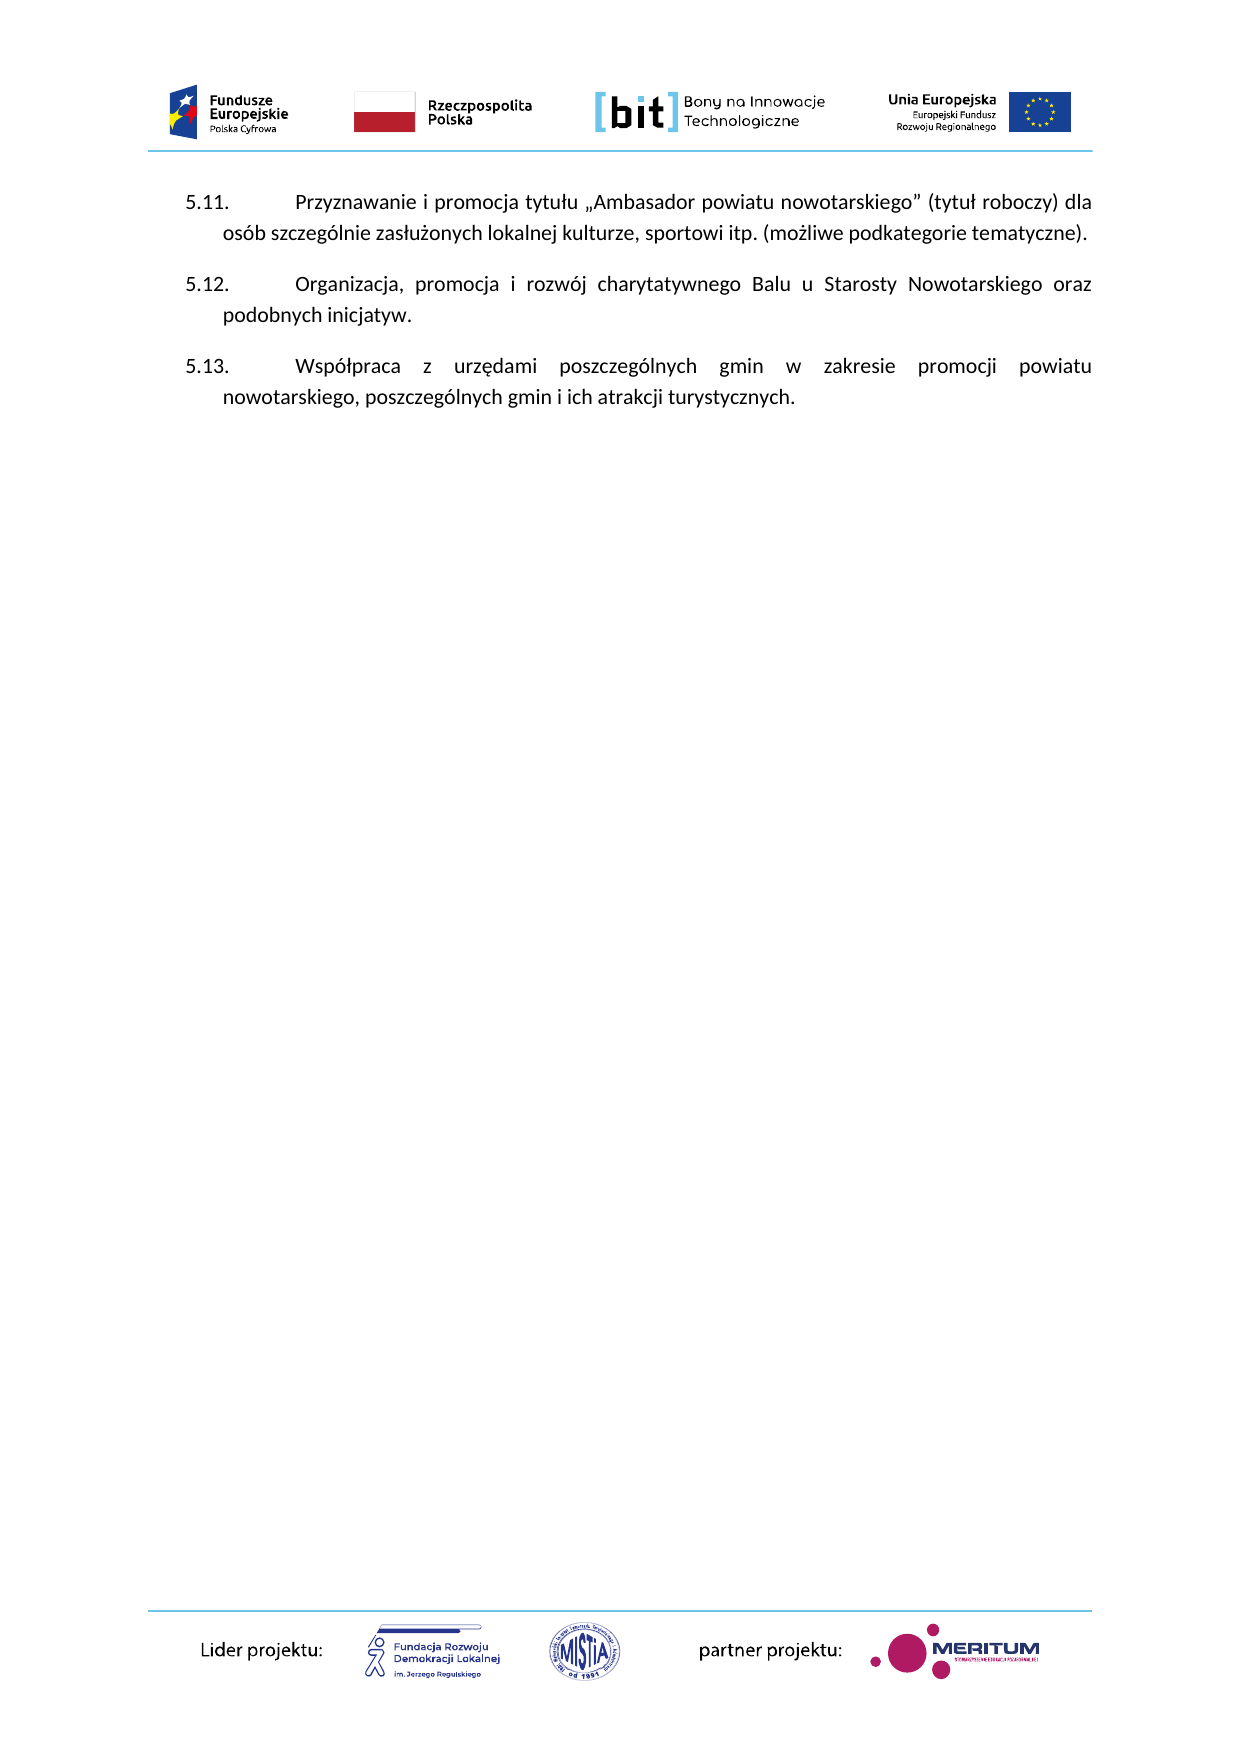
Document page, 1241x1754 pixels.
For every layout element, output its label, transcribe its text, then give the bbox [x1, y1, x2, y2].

list Przyznawanie i promocja tytułu „Ambasador powiatu nowotarskiego” (tytuł roboczy) dla osób szczególnie zasłużonych lokalnej kulturze, sportowi itp. (możliwe podkategorie tematyczne). [185, 188, 1093, 246]
list Współpraca z urzędami poszczególnych gmin w zakresie promocji powiatu nowotarskiego, poszczególnych gmin i ich atrakcji turystycznych. [185, 352, 1093, 410]
list Organizacja, promocja i rozwój charytatywnego Balu u Starosty Nowotarskiego oraz podobnych inicjatyw. [185, 270, 1093, 328]
